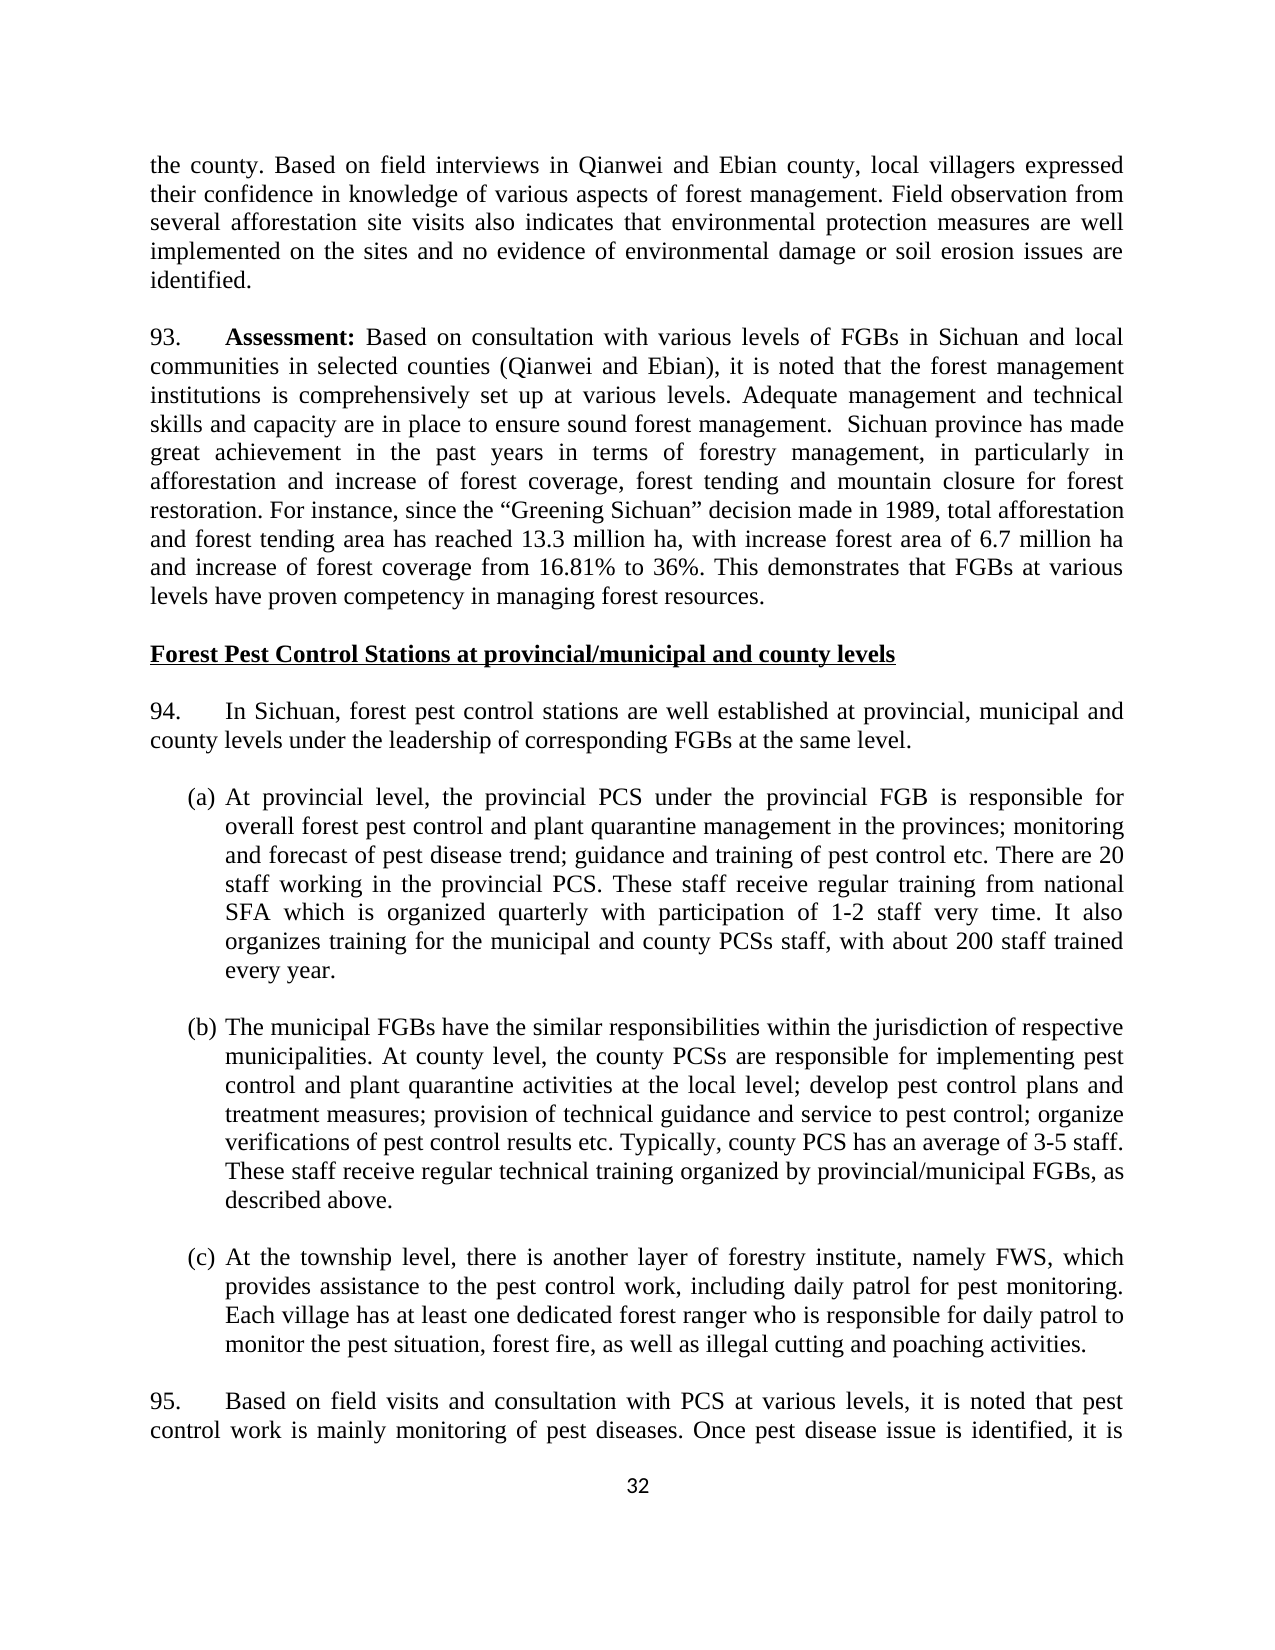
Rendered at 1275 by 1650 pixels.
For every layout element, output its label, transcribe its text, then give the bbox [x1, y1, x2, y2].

text Forest Pest Control Stations at provincial/municipal and county levels [150, 639, 1125, 667]
list In Sichuan, forest pest control stations are well established at provincial, municipal and county levels under the leadership of corresponding FGBs at the same level. [150, 696, 1125, 754]
list The municipal FGBs have the similar responsibilities within the jurisdiction of respective municipalities. At county level, the county PCSs are responsible for implementing pest control and plant quarantine activities at the local level; develop pest control plans and treatment measures; provision of technical guidance and service to pest control; organize verifications of pest control results etc. Typically, county PCS has an average of 3-5 staff. These staff receive regular technical training organized by provincial/municipal FGBs, as described above. [187, 1012, 1125, 1214]
text (c) At the township level, there is another layer of forestry institute, namely FWS, which provides assistance to the pest control work, including daily patrol for pest monitoring. Each village has at least one dedicated forest ranger who is responsible for daily patrol to monitor the pest situation, forest fire, as well as illegal cutting and poaching activities. [187, 1242, 1125, 1357]
list At provincial level, the provincial PCS under the provincial FGB is responsible for overall forest pest control and plant quarantine management in the provinces; monitoring and forecast of pest disease trend; guidance and training of pest control etc. There are 20 staff working in the provincial PCS. These staff receive regular training from national SFA which is organized quarterly with participation of 1-2 staff very time. It also organizes training for the municipal and county PCSs staff, with about 200 staff trained every year. [187, 782, 1125, 984]
list Assessment: Based on consultation with various levels of FGBs in Sichuan and local communities in selected counties (Qianwei and Ebian), it is noted that the forest management institutions is comprehensively set up at various levels. Adequate management and technical skills and capacity are in place to ensure sound forest management. Sichuan province has made great achievement in the past years in terms of forestry management, in particularly in afforestation and increase of forest coverage, forest tending and mountain closure for forest restoration. For instance, since the “Greening Sichuan” decision made in 1989, total afforestation and forest tending area has reached 13.3 million ha, with increase forest area of 6.7 million ha and increase of forest coverage from 16.81% to 36%. This demonstrates that FGBs at various levels have proven competency in managing forest resources. [150, 322, 1125, 610]
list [150, 150, 1125, 294]
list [150, 1386, 1125, 1444]
